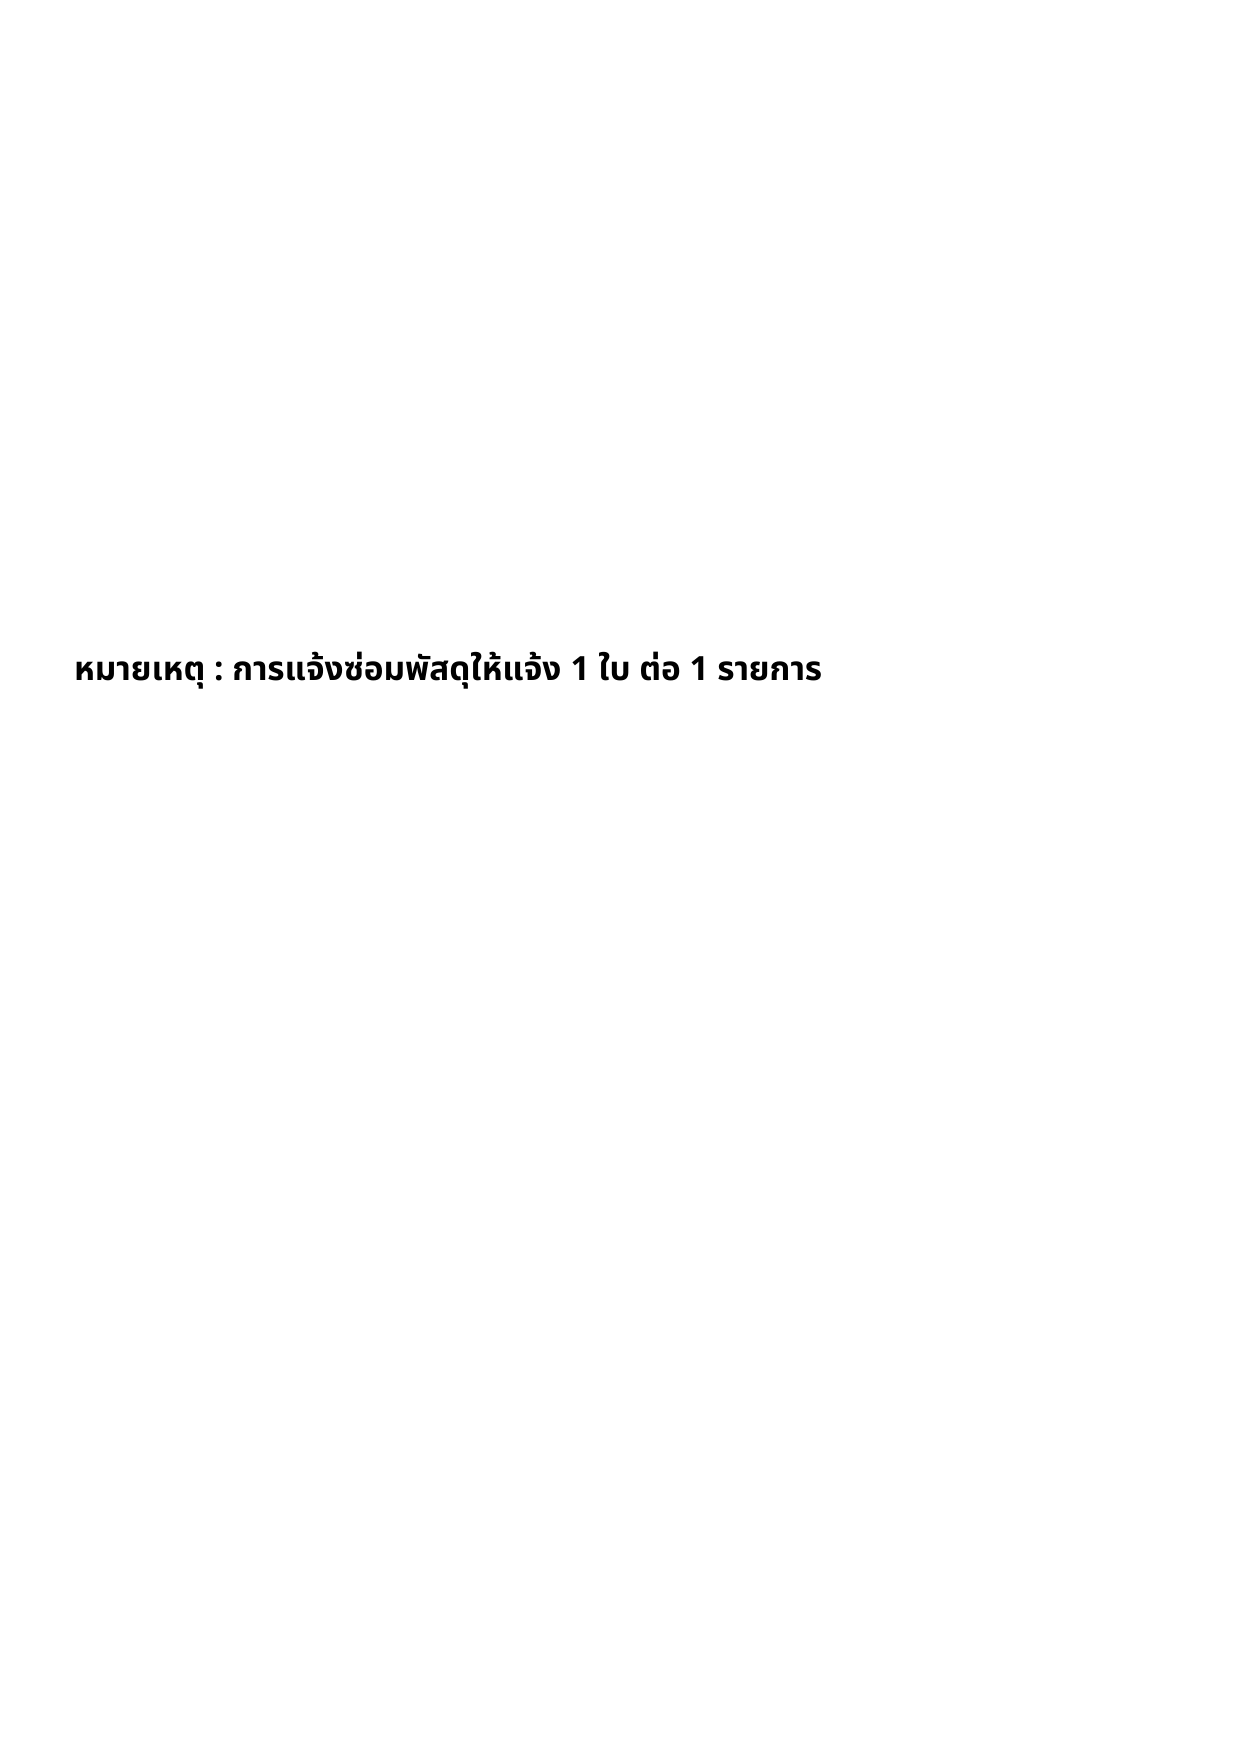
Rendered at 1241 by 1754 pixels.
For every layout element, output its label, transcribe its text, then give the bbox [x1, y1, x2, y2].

text หมายเหตุ : การแจ้งซ่อมพัสดุให้แจ้ง 1 ใบ ต่อ 1 รายการ [74, 645, 1167, 696]
